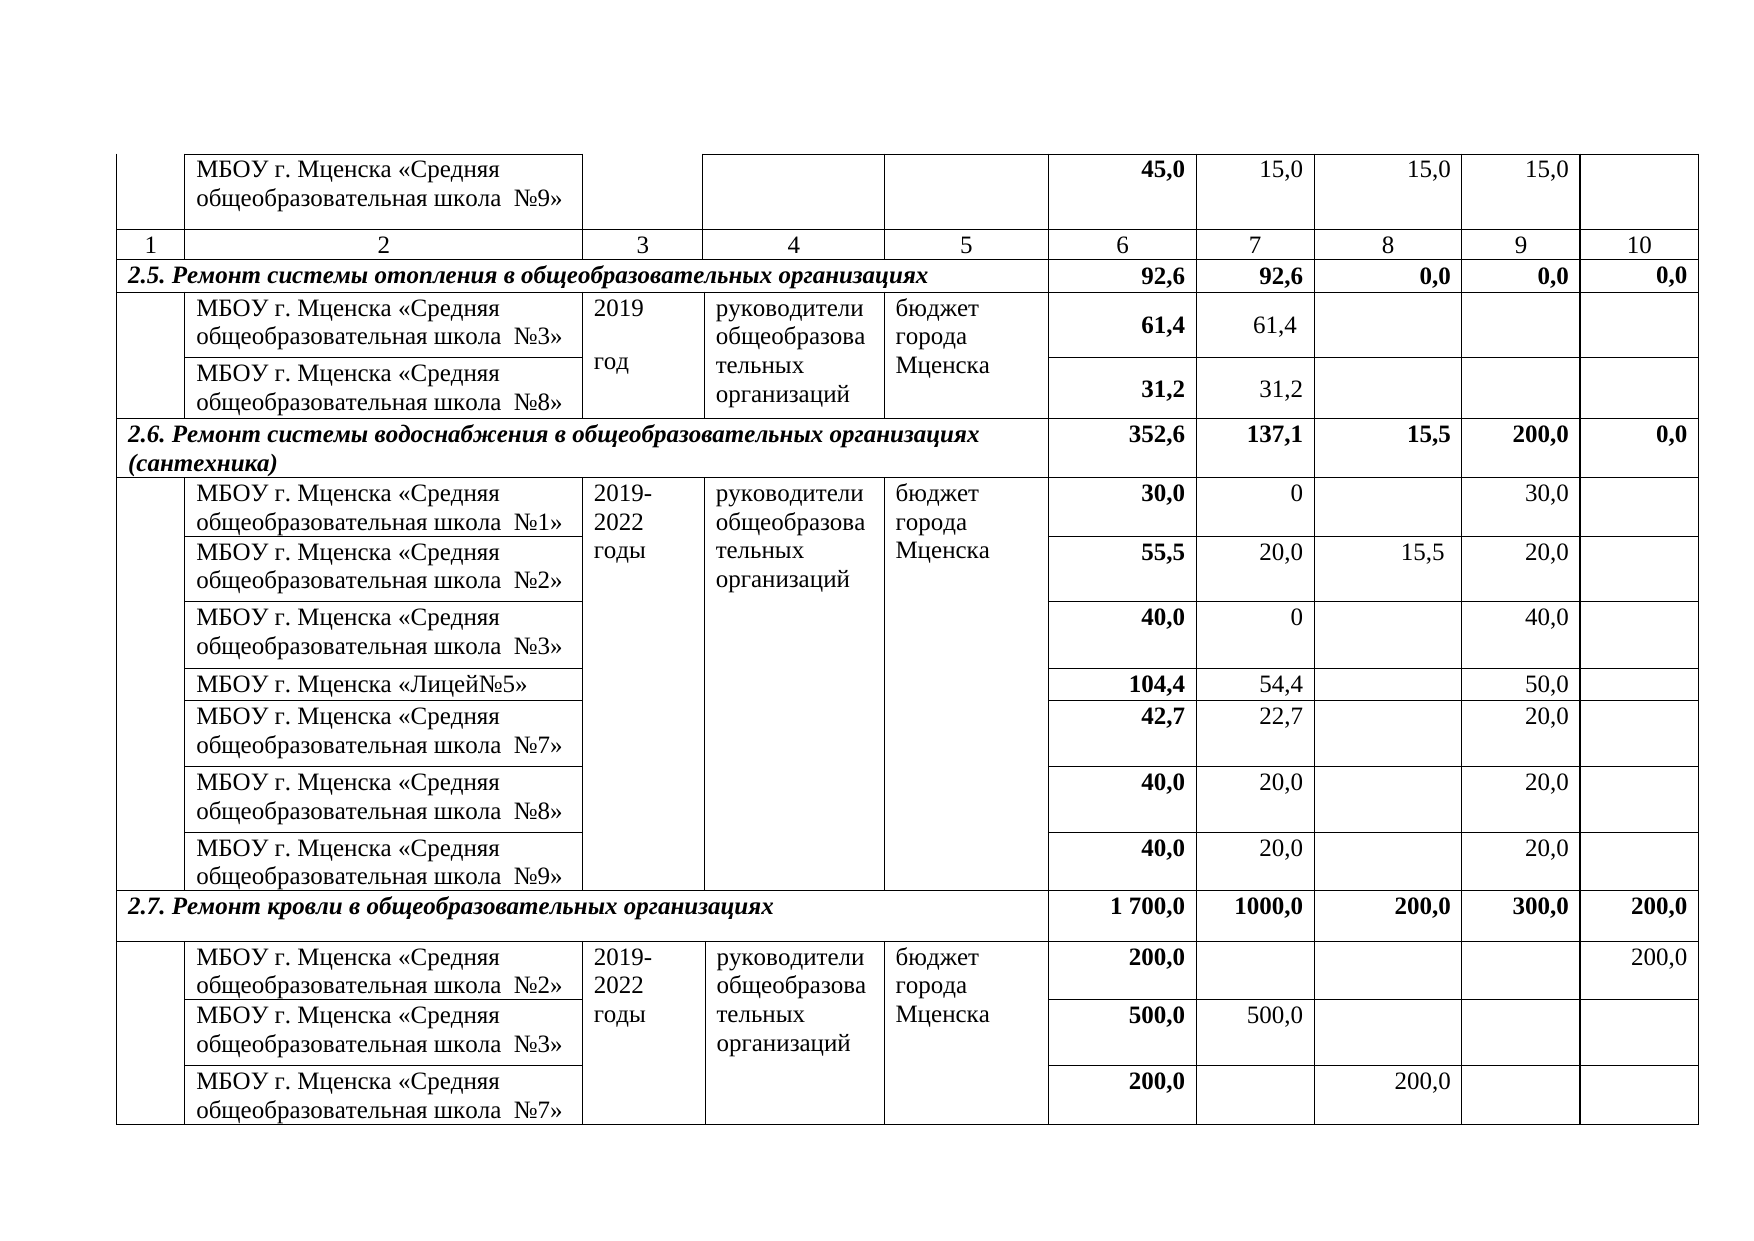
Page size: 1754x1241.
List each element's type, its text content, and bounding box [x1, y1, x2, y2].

table_cell [1581, 833, 1698, 890]
table_cell [1581, 358, 1698, 418]
table_cell 10 [1581, 230, 1698, 259]
table_cell 15,5 [1315, 537, 1461, 601]
table_cell [1581, 1000, 1698, 1065]
table_cell 20,0 [1197, 537, 1314, 601]
table_cell 30,0 [1049, 478, 1196, 536]
table_cell 20,0 [1462, 833, 1579, 890]
table_cell МБОУ г. Мценска «Средняя общеобразовательная школа №8» [185, 358, 582, 418]
table_cell 300,0 [1462, 891, 1579, 941]
table_cell бюджет города Мценска [885, 478, 1048, 890]
table_cell [885, 155, 1048, 229]
table_cell 40,0 [1462, 602, 1579, 668]
table_cell МБОУ г. Мценска «Средняя общеобразовательная школа №2» [185, 537, 582, 601]
table_cell [1315, 293, 1461, 357]
table_cell 0,0 [1315, 260, 1461, 292]
table_cell [1315, 767, 1461, 832]
table_cell 352,6 [1049, 419, 1196, 477]
table_cell 2.5. Ремонт системы отопления в общеобразовательных организациях [117, 260, 1048, 292]
table_cell 92,6 [1197, 260, 1314, 292]
table_cell 200,0 [1462, 419, 1579, 477]
table_cell 200,0 [1581, 891, 1698, 941]
table_cell бюджет города Мценска [885, 293, 1048, 418]
table_cell 1 [117, 230, 184, 259]
table_cell [1315, 602, 1461, 668]
table_cell 1 700,0 [1049, 891, 1196, 941]
table_cell [703, 155, 884, 229]
table_cell [1462, 1000, 1579, 1065]
table_cell 200,0 [1581, 942, 1698, 999]
table_cell 45,0 [1049, 155, 1196, 229]
table_cell [1315, 478, 1461, 536]
table_cell 15,0 [1197, 155, 1314, 229]
table_cell 20,0 [1197, 833, 1314, 890]
table_cell [1462, 942, 1579, 999]
table_cell МБОУ г. Мценска «Средняя общеобразовательная школа №2» [185, 942, 582, 999]
table_cell 61,4 [1197, 293, 1314, 357]
table_cell 50,0 [1462, 669, 1579, 700]
table_cell [1581, 1066, 1698, 1124]
table_cell 0,0 [1581, 419, 1698, 477]
table_cell 15,5 [1315, 419, 1461, 477]
table_cell [1315, 1000, 1461, 1065]
table_cell МБОУ г. Мценска «Средняя общеобразовательная школа №3» [185, 602, 582, 668]
table_cell [1462, 358, 1579, 418]
table_cell 2.7. Ремонт кровли в общеобразовательных организациях [117, 891, 1048, 941]
table_cell [117, 942, 184, 1124]
table_cell МБОУ г. Мценска «Средняя общеобразовательная школа №3» [185, 293, 582, 357]
table_cell 3 [583, 230, 702, 259]
table_cell 137,1 [1197, 419, 1314, 477]
table_cell бюджет города Мценска [885, 942, 1048, 1124]
table_cell 9 [1462, 230, 1579, 259]
table_cell [117, 478, 184, 890]
table_cell [1315, 942, 1461, 999]
table_cell 55,5 [1049, 537, 1196, 601]
table_cell 92,6 [1049, 260, 1196, 292]
table_cell 0 [1197, 478, 1314, 536]
table_cell 1000,0 [1197, 891, 1314, 941]
table_cell [1462, 293, 1579, 357]
table_cell 61,4 [1049, 293, 1196, 357]
table_cell 200,0 [1315, 891, 1461, 941]
table_cell 30,0 [1462, 478, 1579, 536]
table_cell руководители общеобразовательных организаций [706, 942, 884, 1124]
table_cell 20,0 [1197, 767, 1314, 832]
table_cell [1315, 833, 1461, 890]
table_cell 15,0 [1315, 155, 1461, 229]
table_cell [1315, 701, 1461, 766]
table_cell 2019-2022 годы [583, 942, 705, 1124]
table_cell 31,2 [1049, 358, 1196, 418]
table_cell [1581, 478, 1698, 536]
table_cell 7 [1197, 230, 1314, 259]
table_cell МБОУ г. Мценска «Средняя общеобразовательная школа №3» [185, 1000, 582, 1065]
table_cell [1315, 669, 1461, 700]
table_cell руководители общеобразовательных организаций [705, 293, 884, 418]
table_cell 2019 год [583, 293, 704, 418]
table_cell [1581, 701, 1698, 766]
table_cell 20,0 [1462, 537, 1579, 601]
table_cell 500,0 [1197, 1000, 1314, 1065]
table_cell 2 [185, 230, 582, 259]
table_cell 20,0 [1462, 767, 1579, 832]
table_cell МБОУ г. Мценска «Средняя общеобразовательная школа №9» [185, 155, 582, 229]
table_cell [1315, 358, 1461, 418]
table_cell 20,0 [1462, 701, 1579, 766]
table_cell 54,4 [1197, 669, 1314, 700]
table_cell 8 [1315, 230, 1461, 259]
table_cell руководители общеобразовательных организаций [705, 478, 884, 890]
table_cell [1581, 669, 1698, 700]
table_cell 0 [1197, 602, 1314, 668]
table_cell 200,0 [1315, 1066, 1461, 1124]
table_cell 40,0 [1049, 833, 1196, 890]
table_cell 200,0 [1049, 942, 1196, 999]
table_cell МБОУ г. Мценска «Средняя общеобразовательная школа №7» [185, 1066, 582, 1124]
table_cell 15,0 [1462, 155, 1579, 229]
table_cell МБОУ г. Мценска «Средняя общеобразовательная школа №7» [185, 701, 582, 766]
table_cell 0,0 [1581, 260, 1698, 292]
table_cell [1581, 602, 1698, 668]
table_cell 500,0 [1049, 1000, 1196, 1065]
table_cell 5 [885, 230, 1048, 259]
table_cell 200,0 [1049, 1066, 1196, 1124]
table_cell 40,0 [1049, 602, 1196, 668]
table_cell 104,4 [1049, 669, 1196, 700]
table_cell МБОУ г. Мценска «Средняя общеобразовательная школа №8» [185, 767, 582, 832]
table_cell [1581, 767, 1698, 832]
table_cell МБОУ г. Мценска «Средняя общеобразовательная школа №1» [185, 478, 582, 536]
table_cell 4 [703, 230, 884, 259]
table_cell [1581, 537, 1698, 601]
table_cell [1581, 155, 1698, 229]
table_cell [1197, 1066, 1314, 1124]
table_cell 42,7 [1049, 701, 1196, 766]
table_cell [1197, 942, 1314, 999]
table_cell [1581, 293, 1698, 357]
table_cell 2019-2022 годы [583, 478, 704, 890]
table_cell [1462, 1066, 1579, 1124]
table_cell 22,7 [1197, 701, 1314, 766]
table_cell [117, 293, 184, 418]
table_cell 40,0 [1049, 767, 1196, 832]
table_cell 6 [1049, 230, 1196, 259]
table_cell МБОУ г. Мценска «Лицей№5» [185, 669, 582, 700]
table_cell 31,2 [1197, 358, 1314, 418]
table_cell 2.6. Ремонт системы водоснабжения в общеобразовательных организациях (сантехника) [117, 419, 1048, 477]
table_cell МБОУ г. Мценска «Средняя общеобразовательная школа №9» [185, 833, 582, 890]
table_cell 0,0 [1462, 260, 1579, 292]
